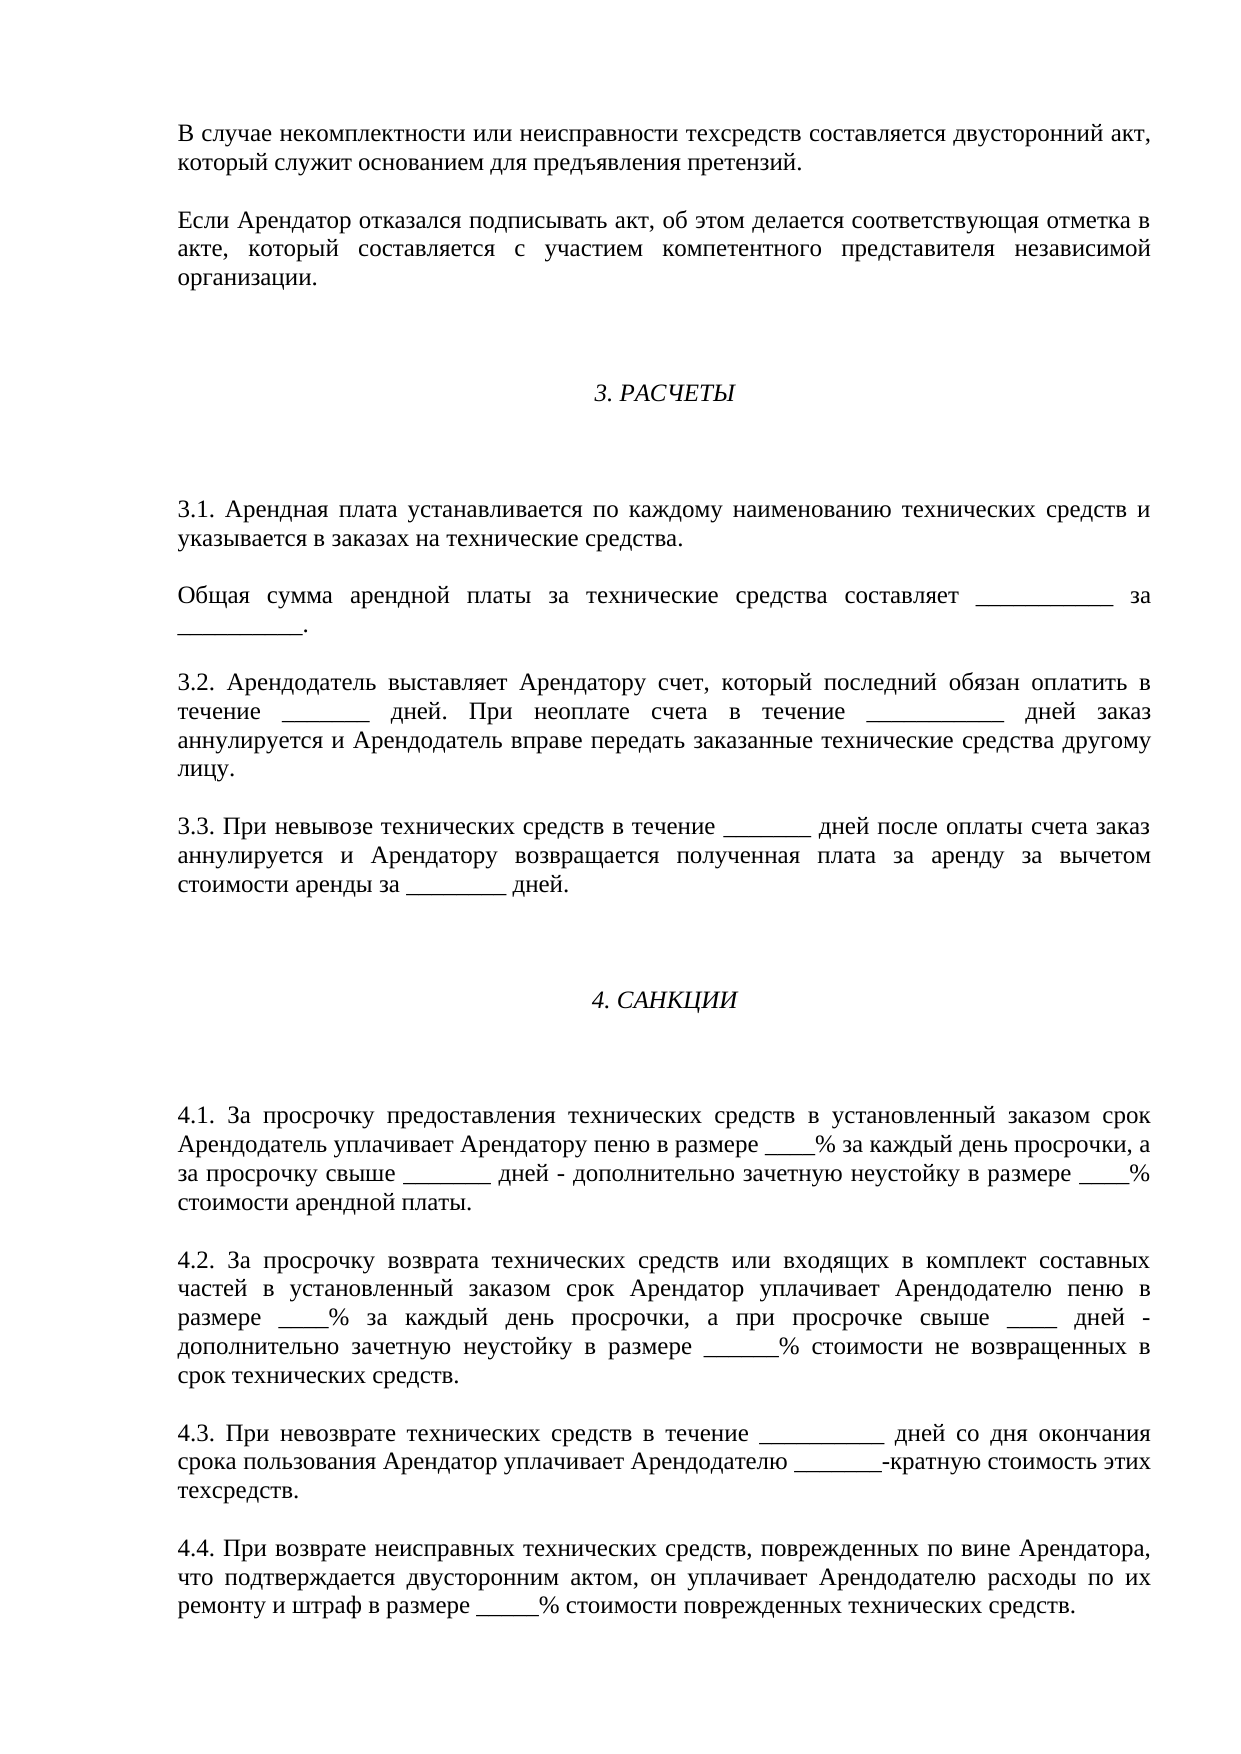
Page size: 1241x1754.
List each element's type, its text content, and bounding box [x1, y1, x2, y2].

text Общая сумма арендной платы за технические средства составляет ___________ за __________. [177, 581, 1152, 638]
text 4.4. При возврате неисправных технических средств, поврежденных по вине Арендатора, что подтверждается двусторонним актом, он уплачивает Арендодателю расходы по их ремонту и штраф в размере _____% стоимости поврежденных технических средств. [177, 1533, 1152, 1619]
text 3.3. При невывозе технических средств в течение _______ дней после оплаты счета заказ аннулируется и Арендатору возвращается полученная плата за аренду за вычетом стоимости аренды за ________ дней. [177, 811, 1152, 898]
text 4.3. При невозврате технических средств в течение __________ дней со дня окончания срока пользования Арендатор уплачивает Арендодателю _______-кратную стоимость этих техсредств. [177, 1418, 1152, 1504]
text 4.1. За просрочку предоставления технических средств в установленный заказом срок Арендодатель уплачивает Арендатору пеню в размере ____% за каждый день просрочки, а за просрочку свыше _______ дней - дополнительно зачетную неустойку в размере ____% стоимости арендной платы. [177, 1101, 1152, 1216]
text 3.1. Арендная плата устанавливается по каждому наименованию технических средств и указывается в заказах на технические средства. [177, 494, 1152, 551]
text 3.2. Арендодатель выставляет Арендатору счет, который последний обязан оплатить в течение _______ дней. При неоплате счета в течение ___________ дней заказ аннулируется и Арендодатель вправе передать заказанные технические средства другому лицу. [177, 667, 1152, 782]
text В случае некомплектности или неисправности техсредств составляется двусторонний акт, который служит основанием для предъявления претензий. [177, 118, 1152, 176]
text Если Арендатор отказался подписывать акт, об этом делается соответствующая отметка в акте, который составляется с участием компетентного представителя независимой организации. [177, 205, 1152, 291]
text 4.2. За просрочку возврата технических средств или входящих в комплект составных частей в установленный заказом срок Арендатор уплачивает Арендодателю пеню в размере ____% за каждый день просрочки, а при просрочке свыше ____ дней - дополнительно зачетную неустойку в размере ______% стоимости не возвращенных в срок технических средств. [177, 1245, 1152, 1388]
text 3. РАСЧЕТЫ [177, 378, 1152, 407]
text 4. САНКЦИИ [177, 985, 1152, 1013]
